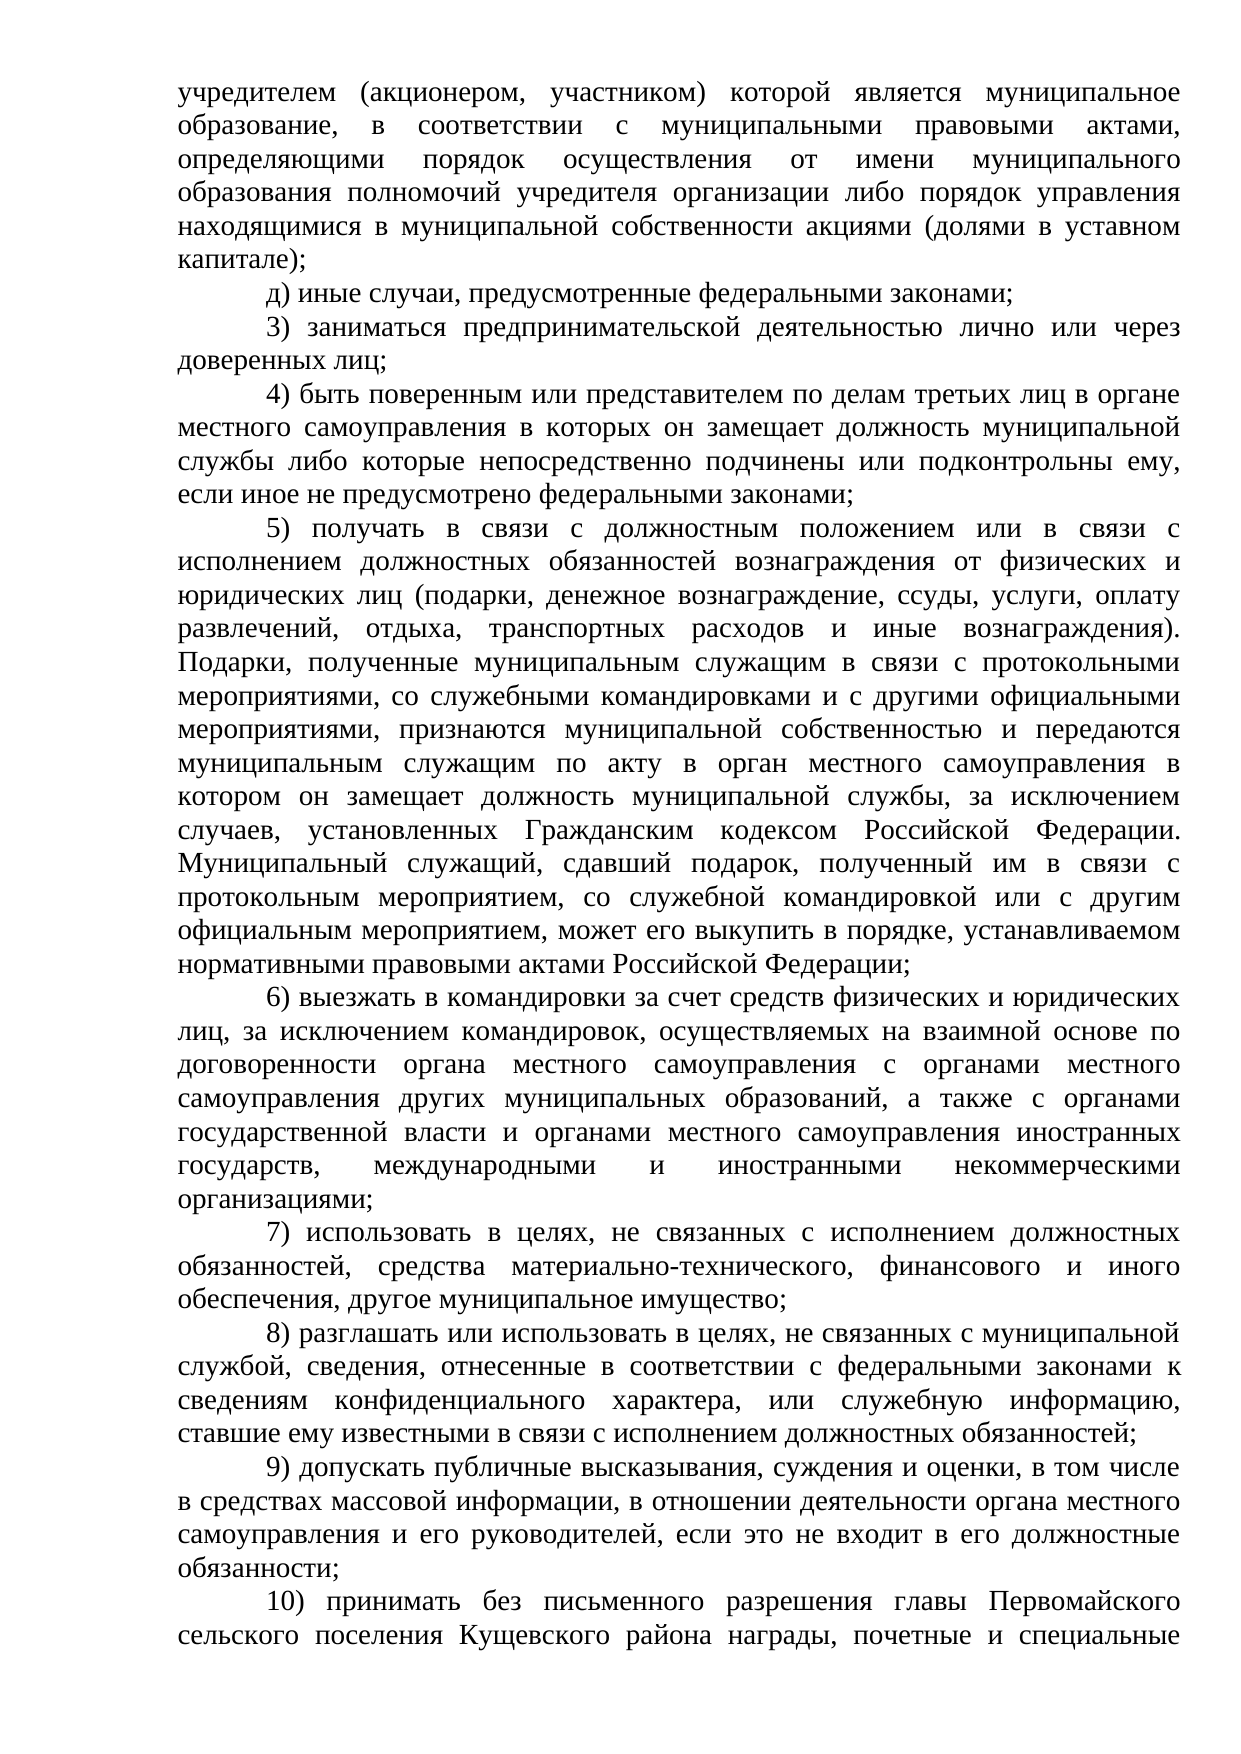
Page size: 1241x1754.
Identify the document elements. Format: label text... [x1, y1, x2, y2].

text 3) заниматься предпринимательской деятельностью лично или через доверенных лиц; [177, 309, 1181, 376]
text 7) использовать в целях, не связанных с исполнением должностных обязанностей, средства материально-технического, финансового и иного обеспечения, другое муниципальное имущество; [177, 1214, 1181, 1315]
text д) иные случаи, предусмотренные федеральными законами; [177, 275, 1181, 309]
text 8) разглашать или использовать в целях, не связанных с муниципальной службой, сведения, отнесенные в соответствии с федеральными законами к сведениям конфиденциального характера, или служебную информацию, ставшие ему известными в связи с исполнением должностных обязанностей; [177, 1315, 1181, 1449]
text 6) выезжать в командировки за счет средств физических и юридических лиц, за исключением командировок, осуществляемых на взаимной основе по договоренности органа местного самоуправления с органами местного самоуправления других муниципальных образований, а также с органами государственной власти и органами местного самоуправления иностранных государств, международными и иностранными некоммерческими организациями; [177, 979, 1181, 1214]
text 9) допускать публичные высказывания, суждения и оценки, в том числе в средствах массовой информации, в отношении деятельности органа местного самоуправления и его руководителей, если это не входит в его должностные обязанности; [177, 1449, 1181, 1583]
text 4) быть поверенным или представителем по делам третьих лиц в органе местного самоуправления в которых он замещает должность муниципальной службы либо которые непосредственно подчинены или подконтрольны ему, если иное не предусмотрено федеральными законами; [177, 376, 1181, 510]
text 5) получать в связи с должностным положением или в связи с исполнением должностных обязанностей вознаграждения от физических и юридических лиц (подарки, денежное вознаграждение, ссуды, услуги, оплату развлечений, отдыха, транспортных расходов и иные вознаграждения). Подарки, полученные муниципальным служащим в связи с протокольными мероприятиями, со служебными командировками и с другими официальными мероприятиями, признаются муниципальной собственностью и передаются муниципальным служащим по акту в орган местного самоуправления в котором он замещает должность муниципальной службы, за исключением случаев, установленных Гражданским кодексом Российской Федерации. Муниципальный служащий, сдавший подарок, полученный им в связи с протокольным мероприятием, со служебной командировкой или с другим официальным мероприятием, может его выкупить в порядке, устанавливаемом нормативными правовыми актами Российской Федерации; [177, 510, 1181, 979]
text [177, 74, 1181, 275]
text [177, 1583, 1181, 1650]
